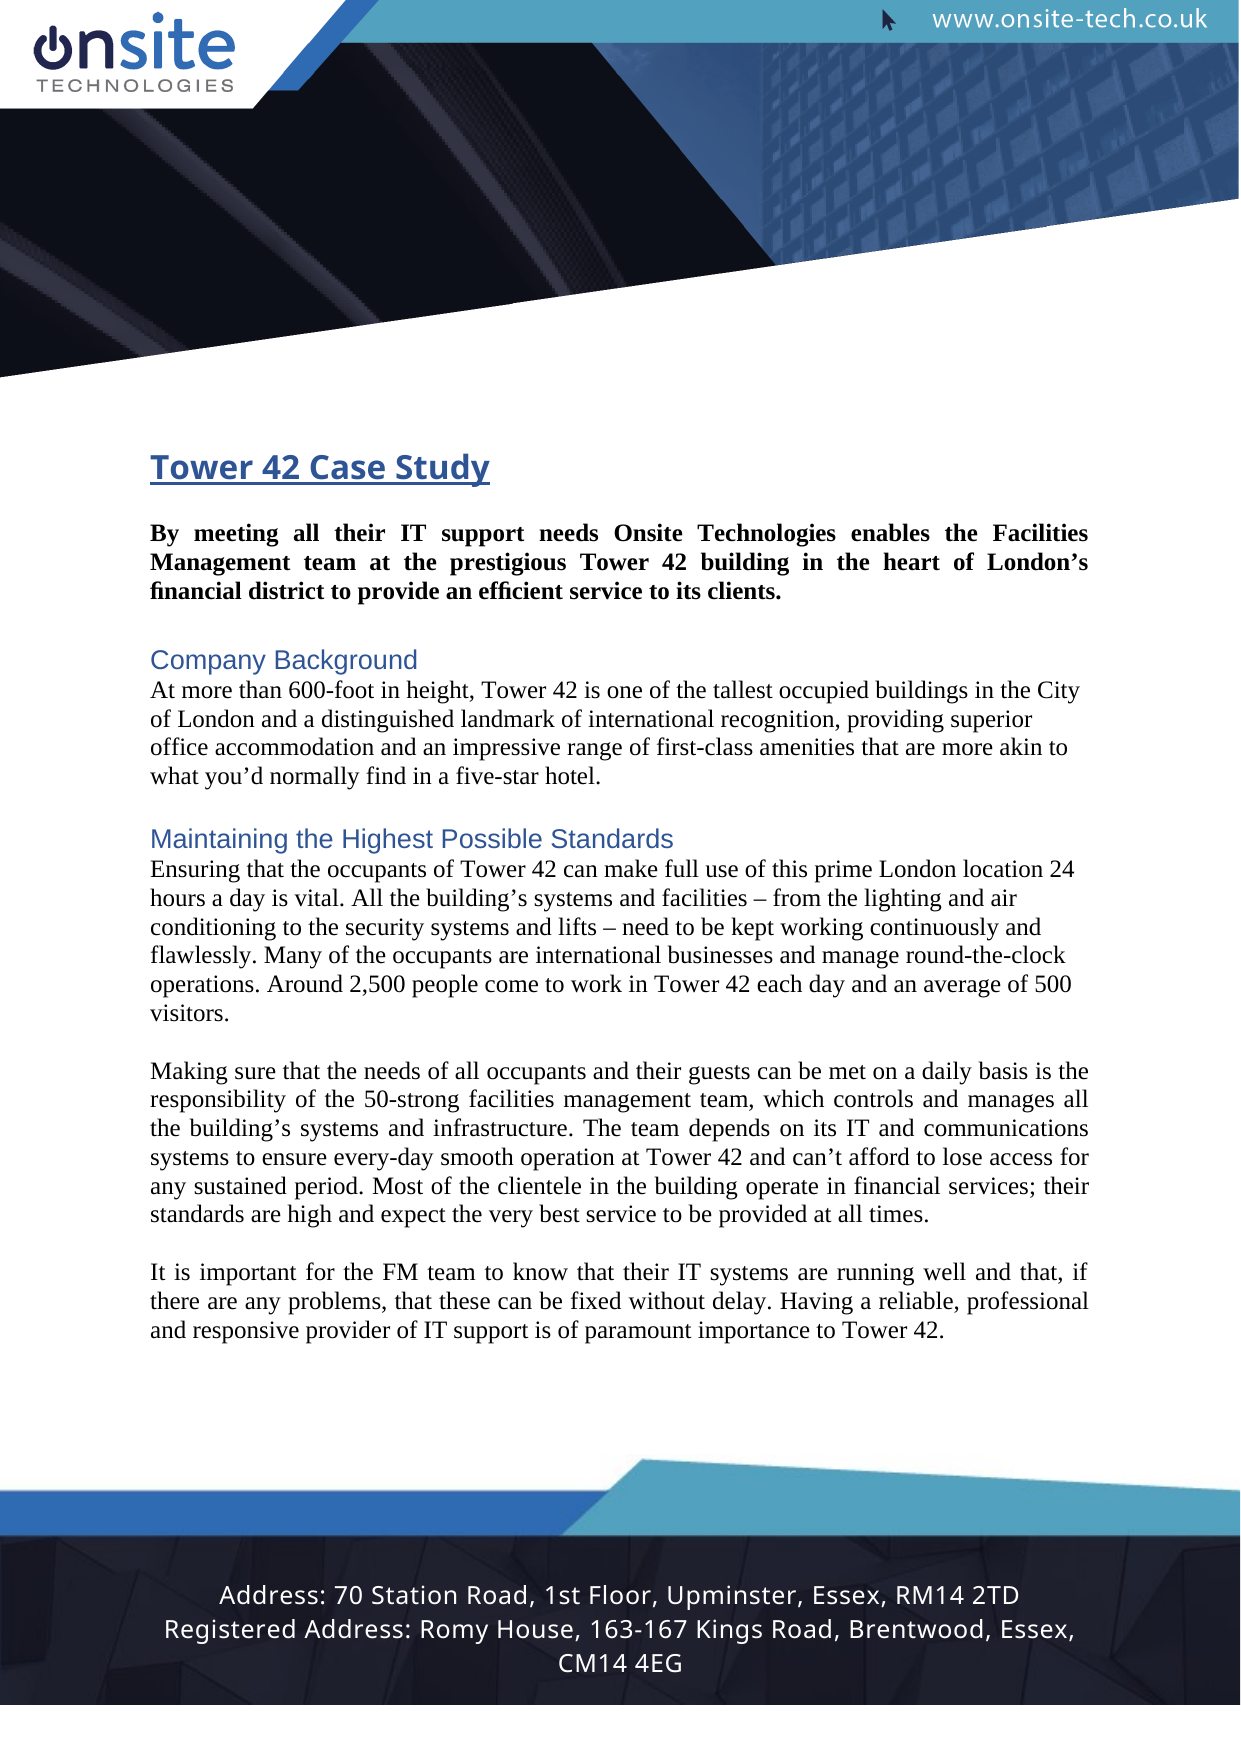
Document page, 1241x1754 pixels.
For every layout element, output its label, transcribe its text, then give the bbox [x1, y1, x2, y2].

text Ensuring that the occupants of Tower 42 can make full use of this prime London location 24 hours a day is vital. All the building’s systems and facilities – from the lighting and air conditioning to the security systems and lifts – need to be kept working continuously and flawlessly. Many of the occupants are international businesses and manage round-the-clock operations. Around 2,500 people come to work in Tower 42 each day and an average of 500 visitors. [150, 854, 1090, 1027]
text Making sure that the needs of all occupants and their guests can be met on a daily basis is the responsibility of the 50-strong facilities management team, which controls and manages all the building’s systems and infrastructure. The team depends on its IT and communications systems to ensure every-day smooth operation at Tower 42 and can’t afford to lose access for any sustained period. Most of the clientele in the building operate in financial services; their standards are high and expect the very best service to be provided at all times. [150, 1056, 1090, 1228]
text It is important for the FM team to know that their IT systems are running well and that, if there are any problems, that these can be fixed without delay. Having a reliable, professional and responsive provider of IT support is of paramount importance to Tower 42. [150, 1257, 1090, 1344]
picture [0, 1454, 1241, 1705]
subtitle Maintaining the Highest Possible Standards [150, 823, 1090, 854]
picture [0, 0, 1239, 380]
subtitle Company Background [150, 644, 1090, 675]
subtitle Tower 42 Case Study [150, 444, 1090, 489]
text At more than 600-foot in height, Tower 42 is one of the tallest occupied buildings in the City of London and a distinguished landmark of international recognition, providing superior office accommodation and an impressive range of first-class amenities that are more akin to what you’d normally find in a five-star hotel. [150, 675, 1090, 790]
text By meeting all their IT support needs Onsite Technologies enables the Facilities Management team at the prestigious Tower 42 building in the heart of London’s ﬁnancial district to provide an efﬁcient service to its clients. [150, 518, 1090, 605]
